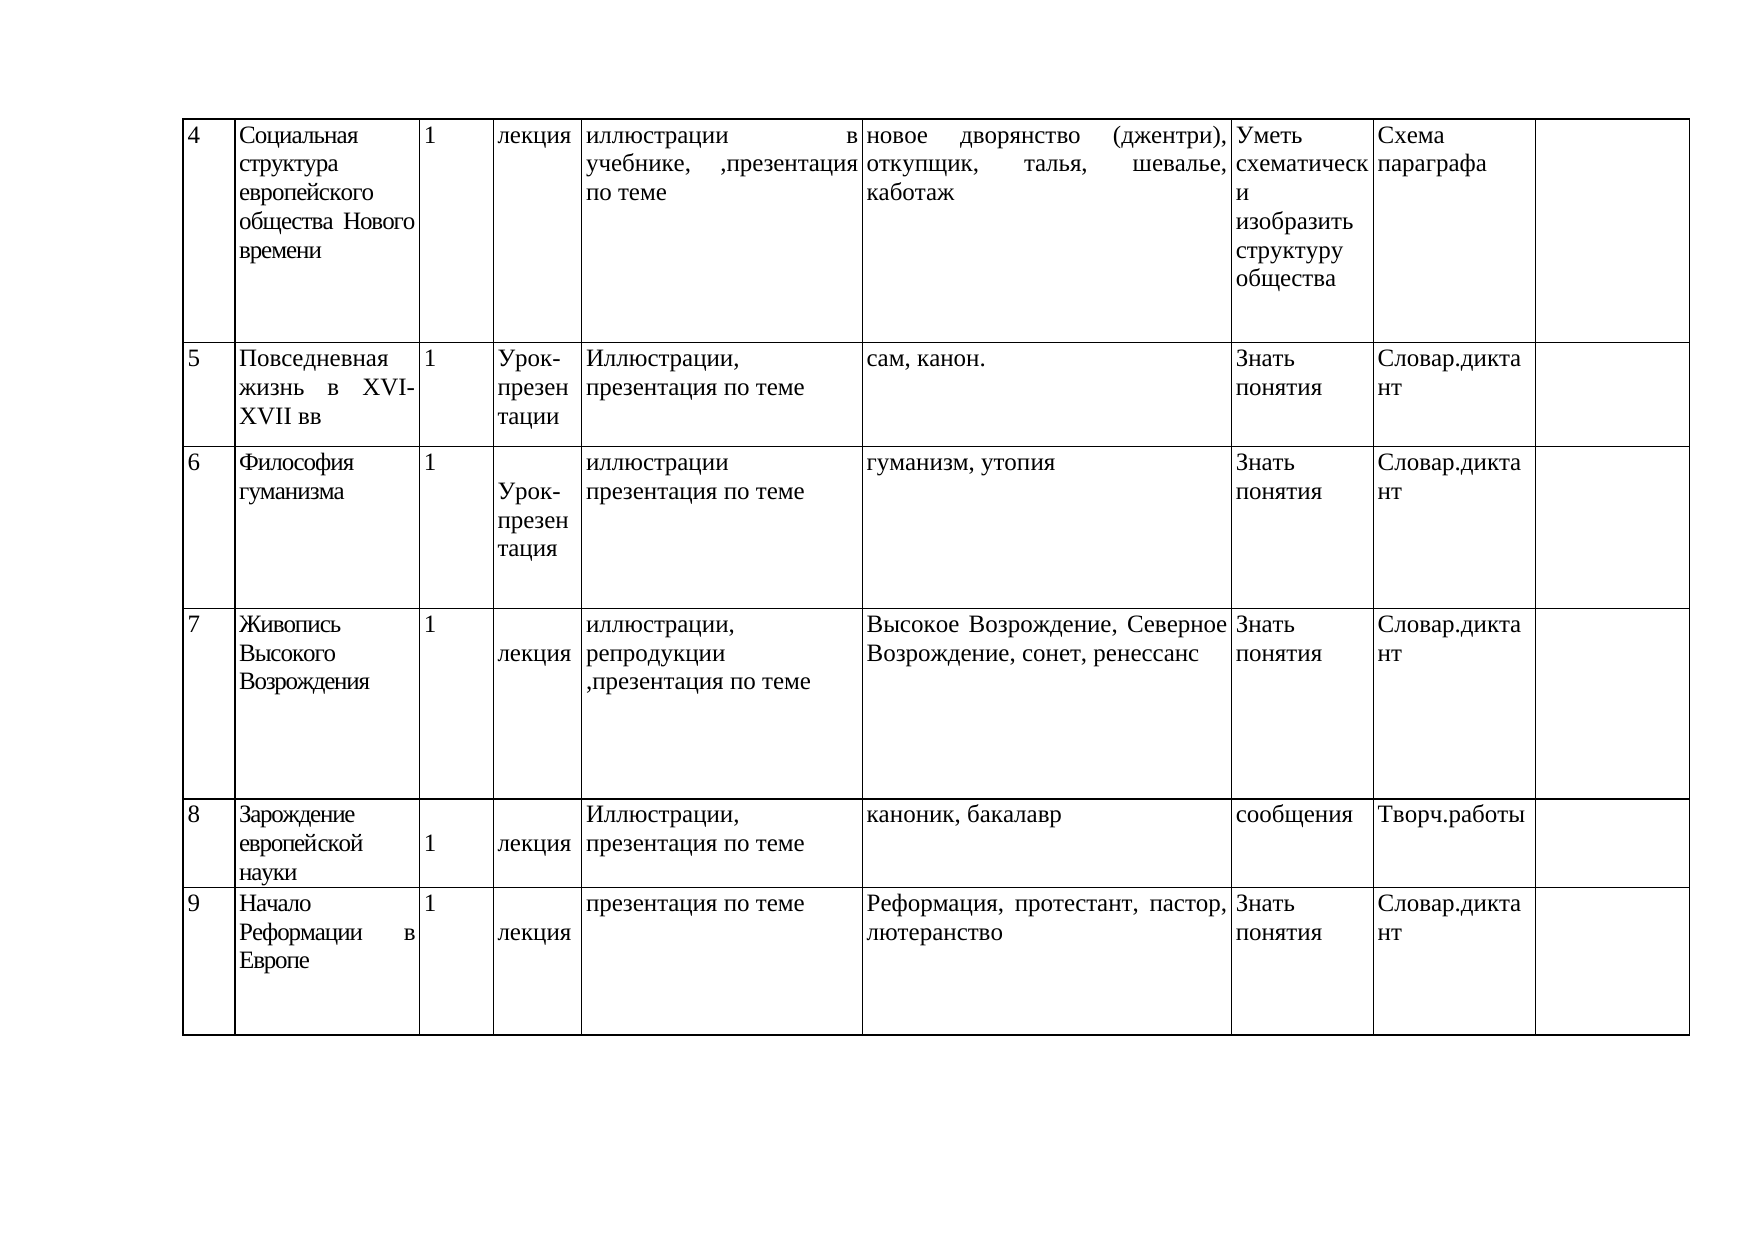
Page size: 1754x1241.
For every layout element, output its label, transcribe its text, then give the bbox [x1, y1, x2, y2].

table_cell [1536, 800, 1689, 887]
table_cell Знать понятия [1232, 609, 1373, 798]
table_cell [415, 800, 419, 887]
table_cell Словар.диктант [1374, 888, 1535, 1034]
table_cell иллюстрации презентация по теме [582, 447, 862, 607]
table_cell Социальная структура европейского общества Нового времени [236, 120, 419, 342]
table_cell Творч.работы [1374, 800, 1535, 887]
table_cell Урок-презентации [494, 343, 581, 446]
table_cell лекция [494, 888, 581, 1034]
table_cell лекция [494, 800, 581, 887]
table_cell 1 [420, 343, 493, 446]
table_cell Повседневная жизнь в ХVI-ХVII вв [236, 343, 419, 446]
table_cell 1 [420, 609, 493, 798]
table_cell Словар.диктант [1374, 609, 1535, 798]
table_cell каноник, бакалавр [863, 800, 1231, 887]
table_cell 1 [420, 120, 493, 342]
table_cell иллюстрации, репродукции ,презентация по теме [582, 609, 862, 798]
table_cell презентация по теме [582, 888, 862, 1034]
table_cell новое дворянство (джентри), откупщик, талья, шевалье, каботаж [863, 120, 1231, 342]
table_cell Уметь схематически изобразить структуру общества [1232, 120, 1373, 342]
table_cell 4 [184, 120, 234, 342]
table_cell 1 [420, 888, 493, 1034]
table_cell [1536, 343, 1689, 446]
table_cell сообщения [1232, 800, 1373, 887]
table_cell [1536, 609, 1689, 798]
table_cell иллюстрации в учебнике, ,презентация по теме [582, 120, 862, 342]
table_cell Словар.диктант [1374, 343, 1535, 446]
table_cell лекция [494, 120, 581, 342]
table_cell Философия гуманизма [236, 447, 419, 607]
table_cell Начало Реформации в Европе [236, 888, 419, 1034]
table_cell 6 [184, 447, 234, 607]
table_cell Схема параграфа [1374, 120, 1535, 342]
table_cell 5 [184, 343, 234, 446]
table_cell 7 [184, 609, 234, 798]
table_cell 9 [184, 888, 234, 1034]
table_cell лекция [494, 609, 581, 798]
table_cell сам, канон. [863, 343, 1231, 446]
table_cell Словар.диктант [1374, 447, 1535, 607]
table_cell Знать понятия [1232, 447, 1373, 607]
table_cell [1536, 447, 1689, 607]
table_cell 1 [420, 447, 493, 607]
table_cell 8 [184, 800, 234, 887]
table_cell [1536, 888, 1689, 1034]
table_cell Высокое Возрождение, Северное Возрождение, сонет, ренессанс [863, 609, 1231, 798]
table_cell [1536, 120, 1689, 342]
table_cell Живопись Высокого Возрождения [236, 609, 419, 798]
table_cell Урок-презентация [494, 447, 581, 607]
table_cell Иллюстрации, презентация по теме [582, 343, 862, 446]
table_cell гуманизм, утопия [863, 447, 1231, 607]
table_cell Знать понятия [1232, 888, 1373, 1034]
table_cell Знать понятия [1232, 343, 1373, 446]
table_cell Иллюстрации, презентация по теме [582, 800, 862, 887]
table_cell 1 [420, 800, 493, 887]
table_cell Реформация, протестант, пастор, лютеранство [863, 888, 1231, 1034]
